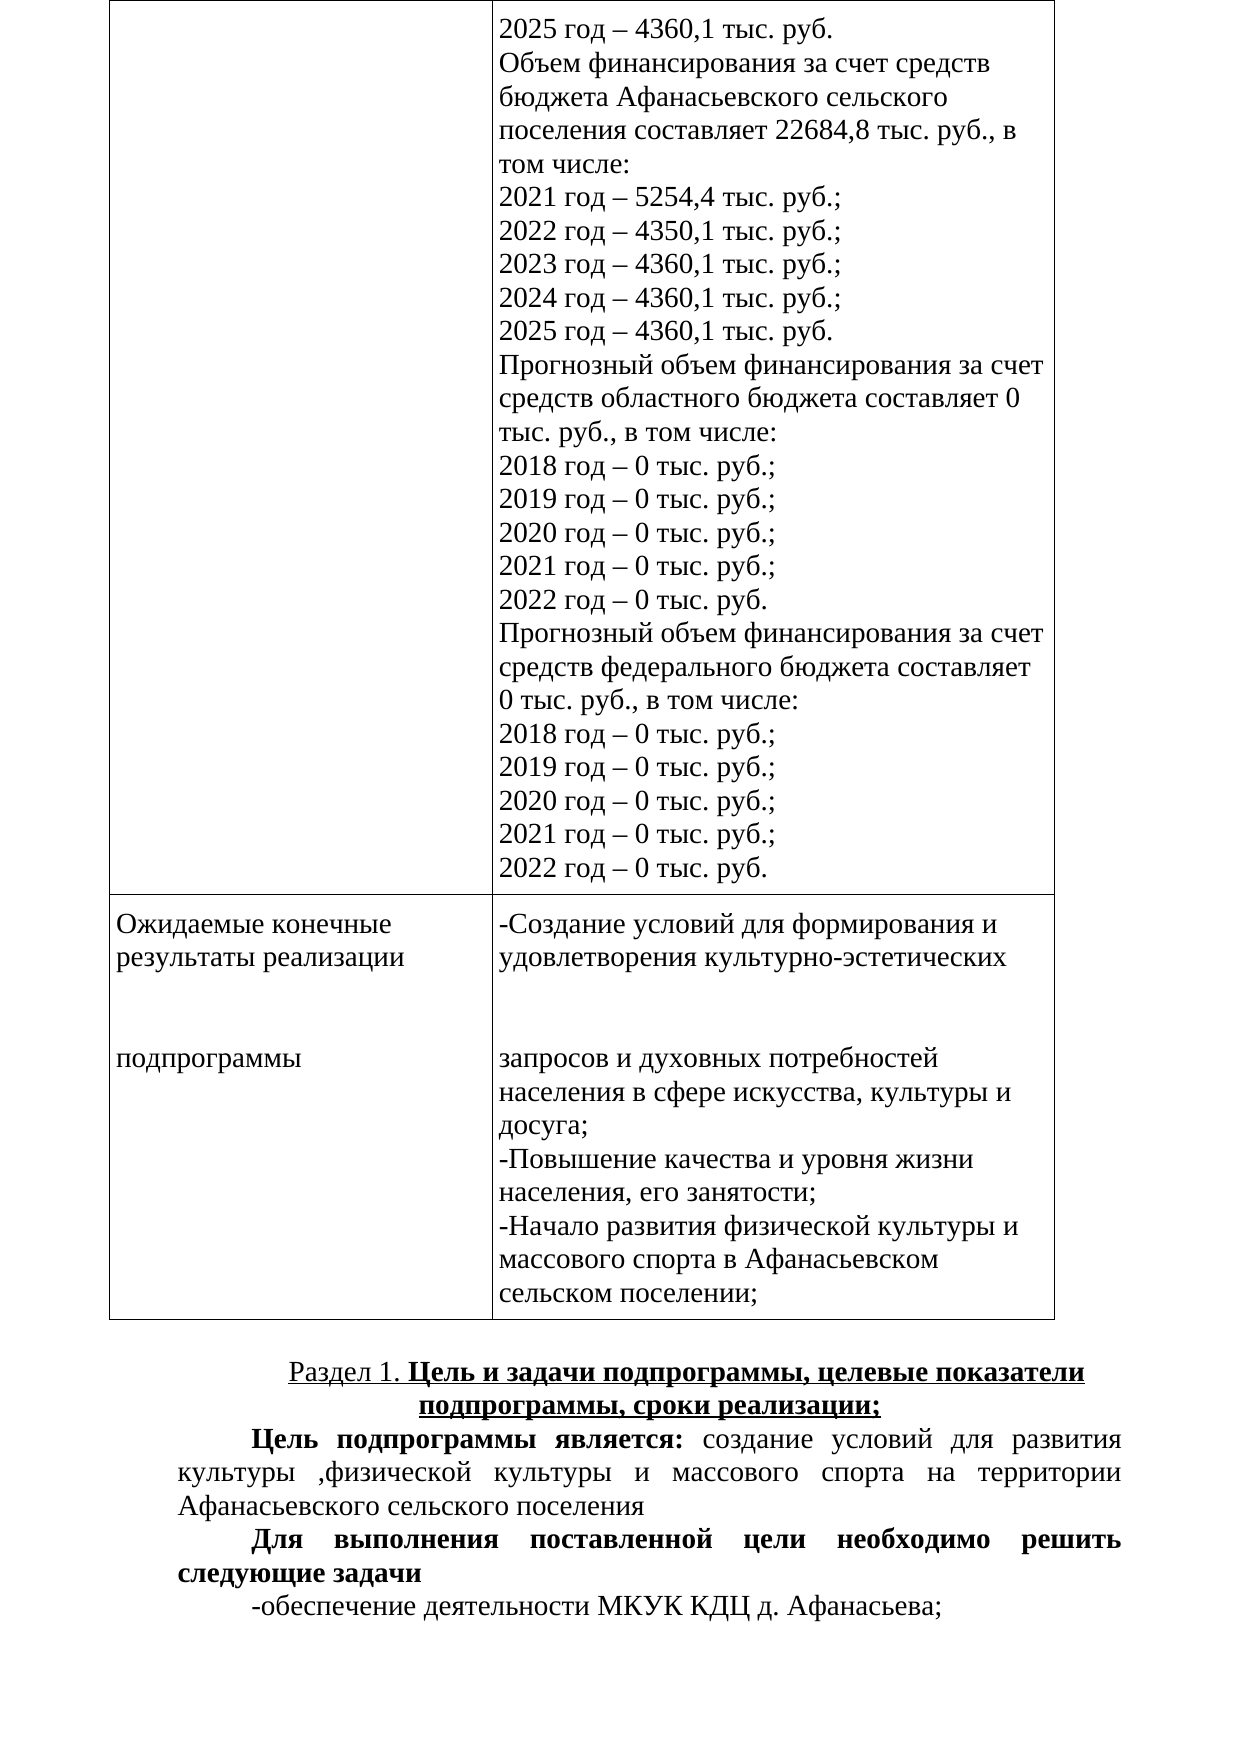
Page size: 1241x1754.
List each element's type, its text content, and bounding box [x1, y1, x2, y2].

text Раздел 1. Цель и задачи подпрограммы, целевые показатели подпрограммы, сроки реализации; [177, 1354, 1122, 1421]
text Для выполнения поставленной цели необходимо решить следующие задачи [177, 1521, 1122, 1588]
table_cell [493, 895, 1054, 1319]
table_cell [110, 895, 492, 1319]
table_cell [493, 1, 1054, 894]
text Цель подпрограммы является: создание условий для развития культуры ,физической культуры и массового спорта на территории Афанасьевского сельского поселения [177, 1421, 1122, 1521]
text -обеспечение деятельности МКУК КДЦ д. Афанасьева; [177, 1588, 1122, 1622]
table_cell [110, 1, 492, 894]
